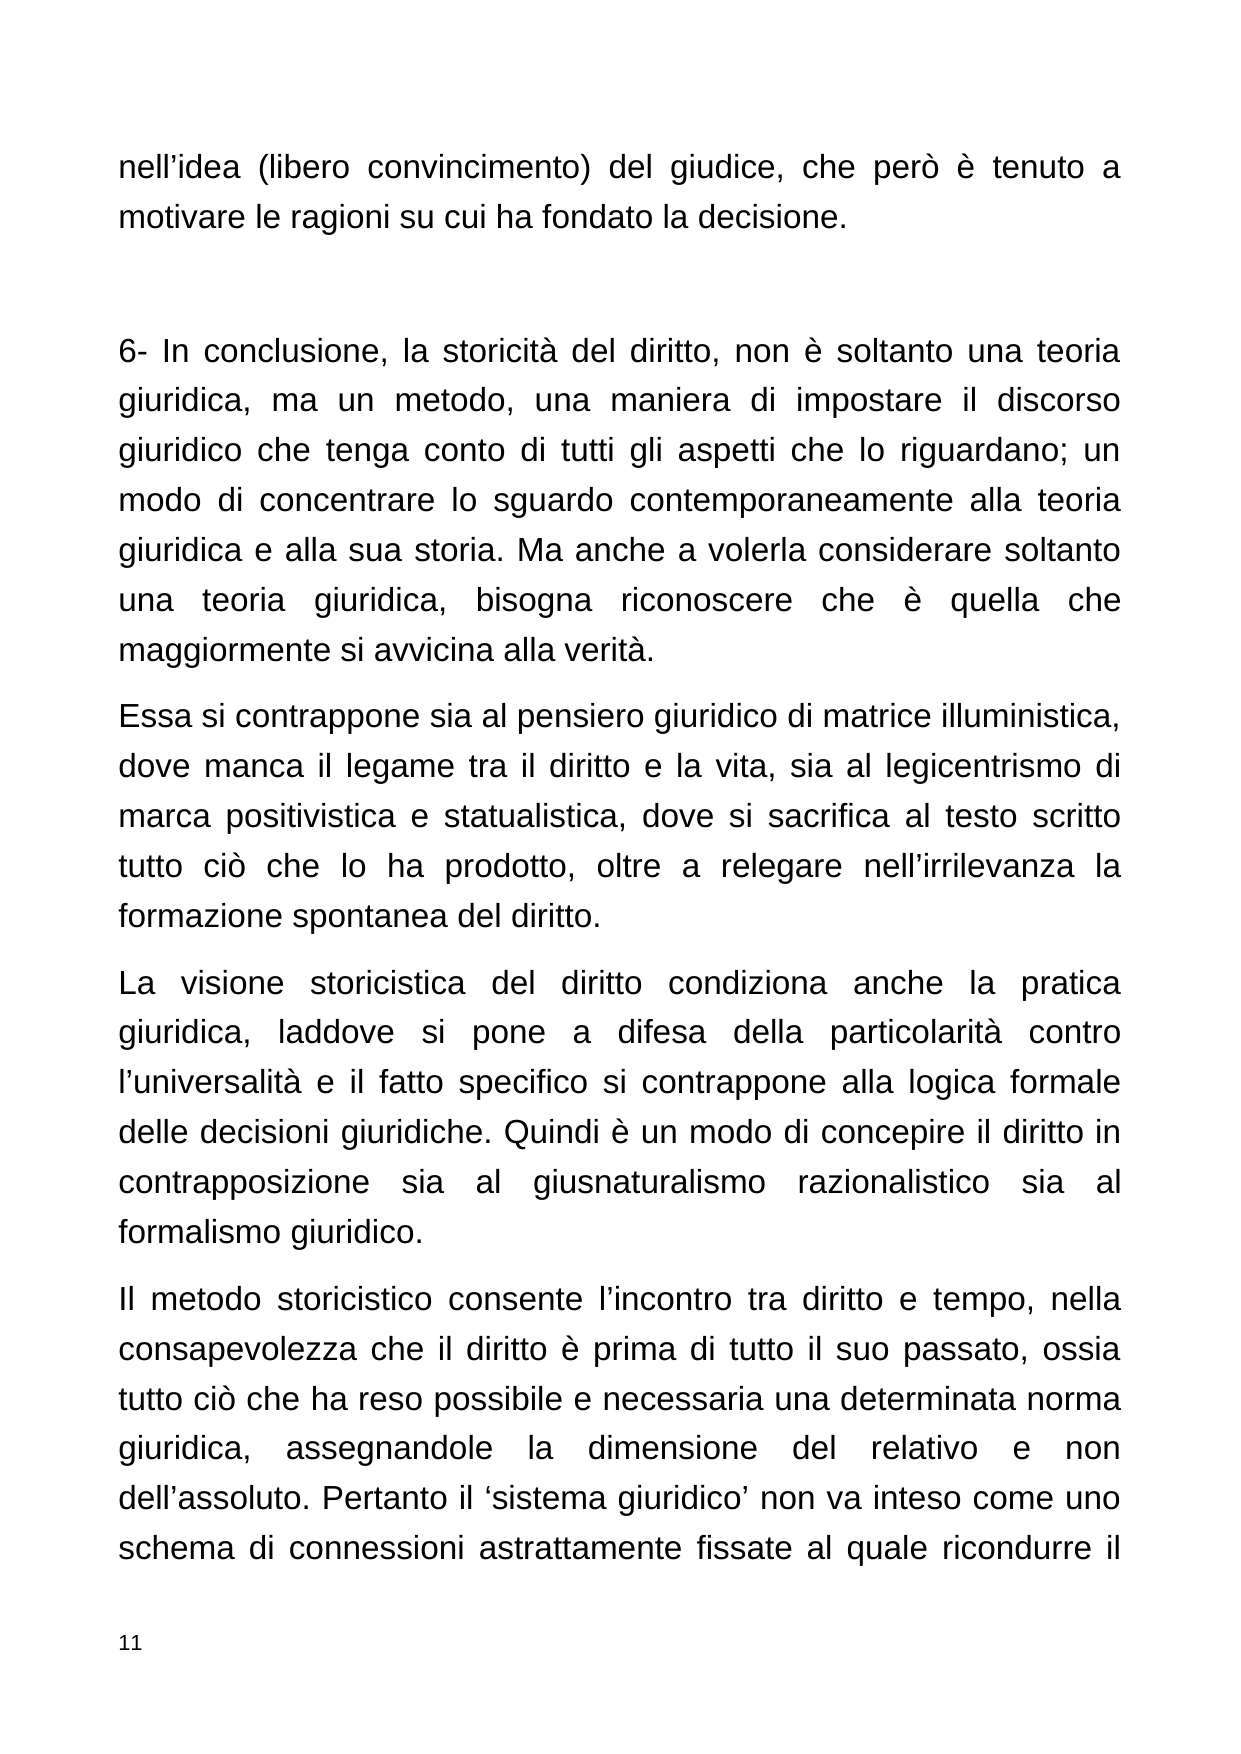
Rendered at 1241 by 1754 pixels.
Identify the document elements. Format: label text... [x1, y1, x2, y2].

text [118, 1279, 1122, 1567]
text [118, 148, 1122, 236]
text Essa si contrappone sia al pensiero giuridico di matrice illuministica, dove manca il legame tra il diritto e la vita, sia al legicentrismo di marca positivistica e statualistica, dove si sacrifica al testo scritto tutto ciò che lo ha prodotto, oltre a relegare nell’irrilevanza la formazione spontanea del diritto. [118, 697, 1122, 934]
text 6- In conclusione, la storicità del diritto, non è soltanto una teoria giuridica, ma un metodo, una maniera di impostare il discorso giuridico che tenga conto di tutti gli aspetti che lo riguardano; un modo di concentrare lo sguardo contemporaneamente alla teoria giuridica e alla sua storia. Ma anche a volerla considerare soltanto una teoria giuridica, bisogna riconoscere che è quella che maggiormente si avvicina alla verità. [118, 331, 1122, 668]
text La visione storicistica del diritto condiziona anche la pratica giuridica, laddove si pone a difesa della particolarità contro l’universalità e il fatto specifico si contrappone alla logica formale delle decisioni giuridiche. Quindi è un modo di concepire il diritto in contrapposizione sia al giusnaturalismo razionalistico sia al formalismo giuridico. [118, 963, 1122, 1251]
